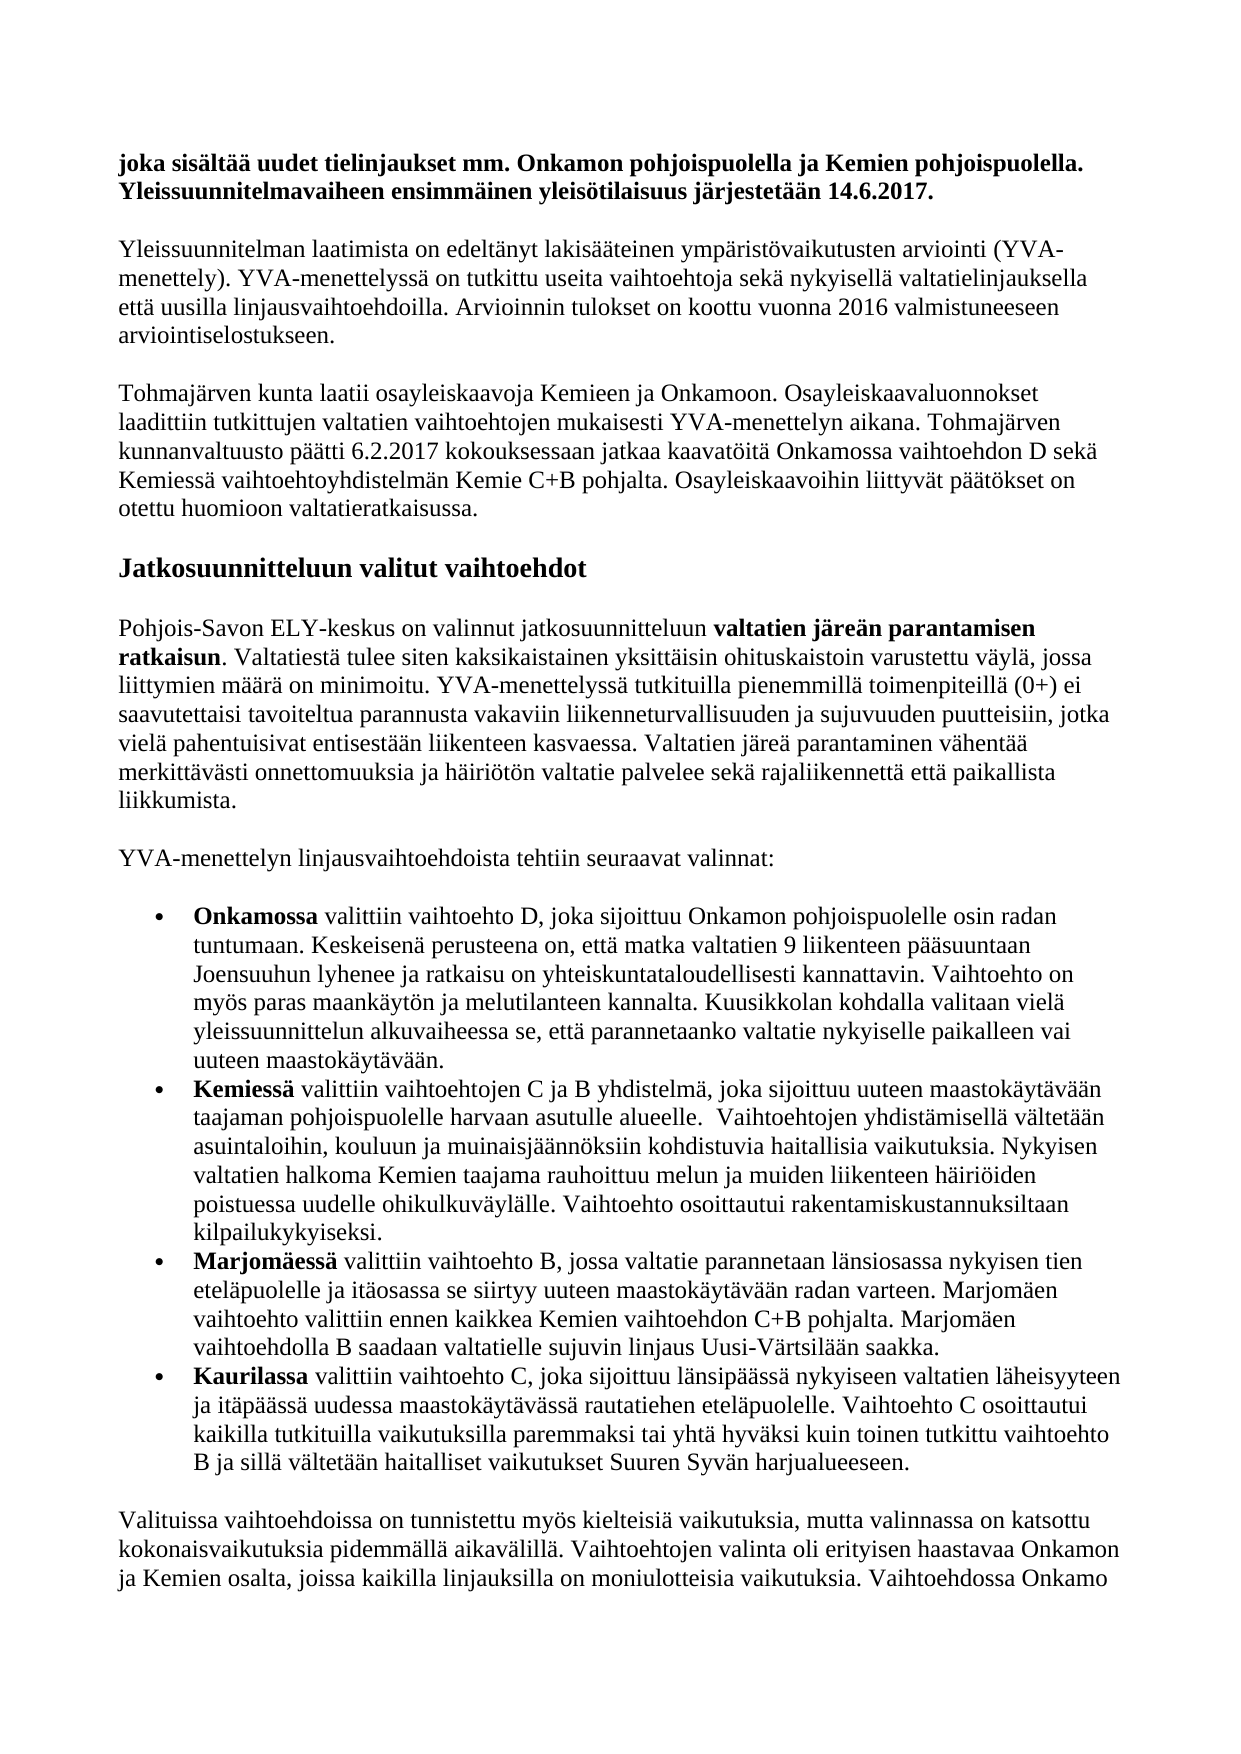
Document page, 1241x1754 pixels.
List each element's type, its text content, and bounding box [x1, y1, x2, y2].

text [118, 148, 1122, 205]
text Jatkosuunnitteluun valitut vaihtoehdot [118, 551, 1122, 584]
text Tohmajärven kunta laatii osayleiskaavoja Kemieen ja Onkamoon. Osayleiskaavaluonnokset laadittiin tutkittujen valtatien vaihtoehtojen mukaisesti YVA-menettelyn aikana. Tohmajärven kunnanvaltuusto päätti 6.2.2017 kokouksessaan jatkaa kaavatöitä Onkamossa vaihtoehdon D sekä Kemiessä vaihtoehtoyhdistelmän Kemie C+B pohjalta. Osayleiskaavoihin liittyvät päätökset on otettu huomioon valtatieratkaisussa. [118, 378, 1122, 522]
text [118, 1505, 1122, 1592]
list Onkamossa valittiin vaihtoehto D, joka sijoittuu Onkamon pohjoispuolelle osin radan tuntumaan. Keskeisenä perusteena on, että matka valtatien 9 liikenteen pääsuuntaan Joensuuhun lyhenee ja ratkaisu on yhteiskuntataloudellisesti kannattavin. Vaihtoehto on myös paras maankäytön ja melutilanteen kannalta. Kuusikkolan kohdalla valitaan vielä yleissuunnittelun alkuvaiheessa se, että parannetaanko valtatie nykyiselle paikalleen vai uuteen maastokäytävään. [156, 901, 1122, 1074]
list Marjomäessä valittiin vaihtoehto B, jossa valtatie parannetaan länsiosassa nykyisen tien eteläpuolelle ja itäosassa se siirtyy uuteen maastokäytävään radan varteen. Marjomäen vaihtoehto valittiin ennen kaikkea Kemien vaihtoehdon C+B pohjalta. Marjomäen vaihtoehdolla B saadaan valtatielle sujuvin linjaus Uusi-Värtsilään saakka. [156, 1246, 1122, 1361]
text Yleissuunnitelman laatimista on edeltänyt lakisääteinen ympäristövaikutusten arviointi (YVA-menettely). YVA-menettelyssä on tutkittu useita vaihtoehtoja sekä nykyisellä valtatielinjauksella että uusilla linjausvaihtoehdoilla. Arvioinnin tulokset on koottu vuonna 2016 valmistuneeseen arviointiselostukseen. [118, 234, 1122, 349]
text YVA-menettelyn linjausvaihtoehdoista tehtiin seuraavat valinnat: [118, 843, 1122, 872]
list Kaurilassa valittiin vaihtoehto C, joka sijoittuu länsipäässä nykyiseen valtatien läheisyyteen ja itäpäässä uudessa maastokäytävässä rautatiehen eteläpuolelle. Vaihtoehto C osoittautui kaikilla tutkituilla vaikutuksilla paremmaksi tai yhtä hyväksi kuin toinen tutkittu vaihtoehto B ja sillä vältetään haitalliset vaikutukset Suuren Syvän harjualueeseen. [156, 1361, 1122, 1476]
list Kemiessä valittiin vaihtoehtojen C ja B yhdistelmä, joka sijoittuu uuteen maastokäytävään taajaman pohjoispuolelle harvaan asutulle alueelle. Vaihtoehtojen yhdistämisellä vältetään asuintaloihin, kouluun ja muinaisjäännöksiin kohdistuvia haitallisia vaikutuksia. Nykyisen valtatien halkoma Kemien taajama rauhoittuu melun ja muiden liikenteen häiriöiden poistuessa uudelle ohikulkuväylälle. Vaihtoehto osoittautui rakentamiskustannuksiltaan kilpailukykyiseksi. [156, 1074, 1122, 1246]
text Pohjois-Savon ELY-keskus on valinnut jatkosuunnitteluun valtatien järeän parantamisen ratkaisun. Valtatiestä tulee siten kaksikaistainen yksittäisin ohituskaistoin varustettu väylä, jossa liittymien määrä on minimoitu. YVA-menettelyssä tutkituilla pienemmillä toimenpiteillä (0+) ei saavutettaisi tavoiteltua parannusta vakaviin liikenneturvallisuuden ja sujuvuuden puutteisiin, jotka vielä pahentuisivat entisestään liikenteen kasvaessa. Valtatien järeä parantaminen vähentää merkittävästi onnettomuuksia ja häiriötön valtatie palvelee sekä rajaliikennettä että paikallista liikkumista. [118, 613, 1122, 814]
